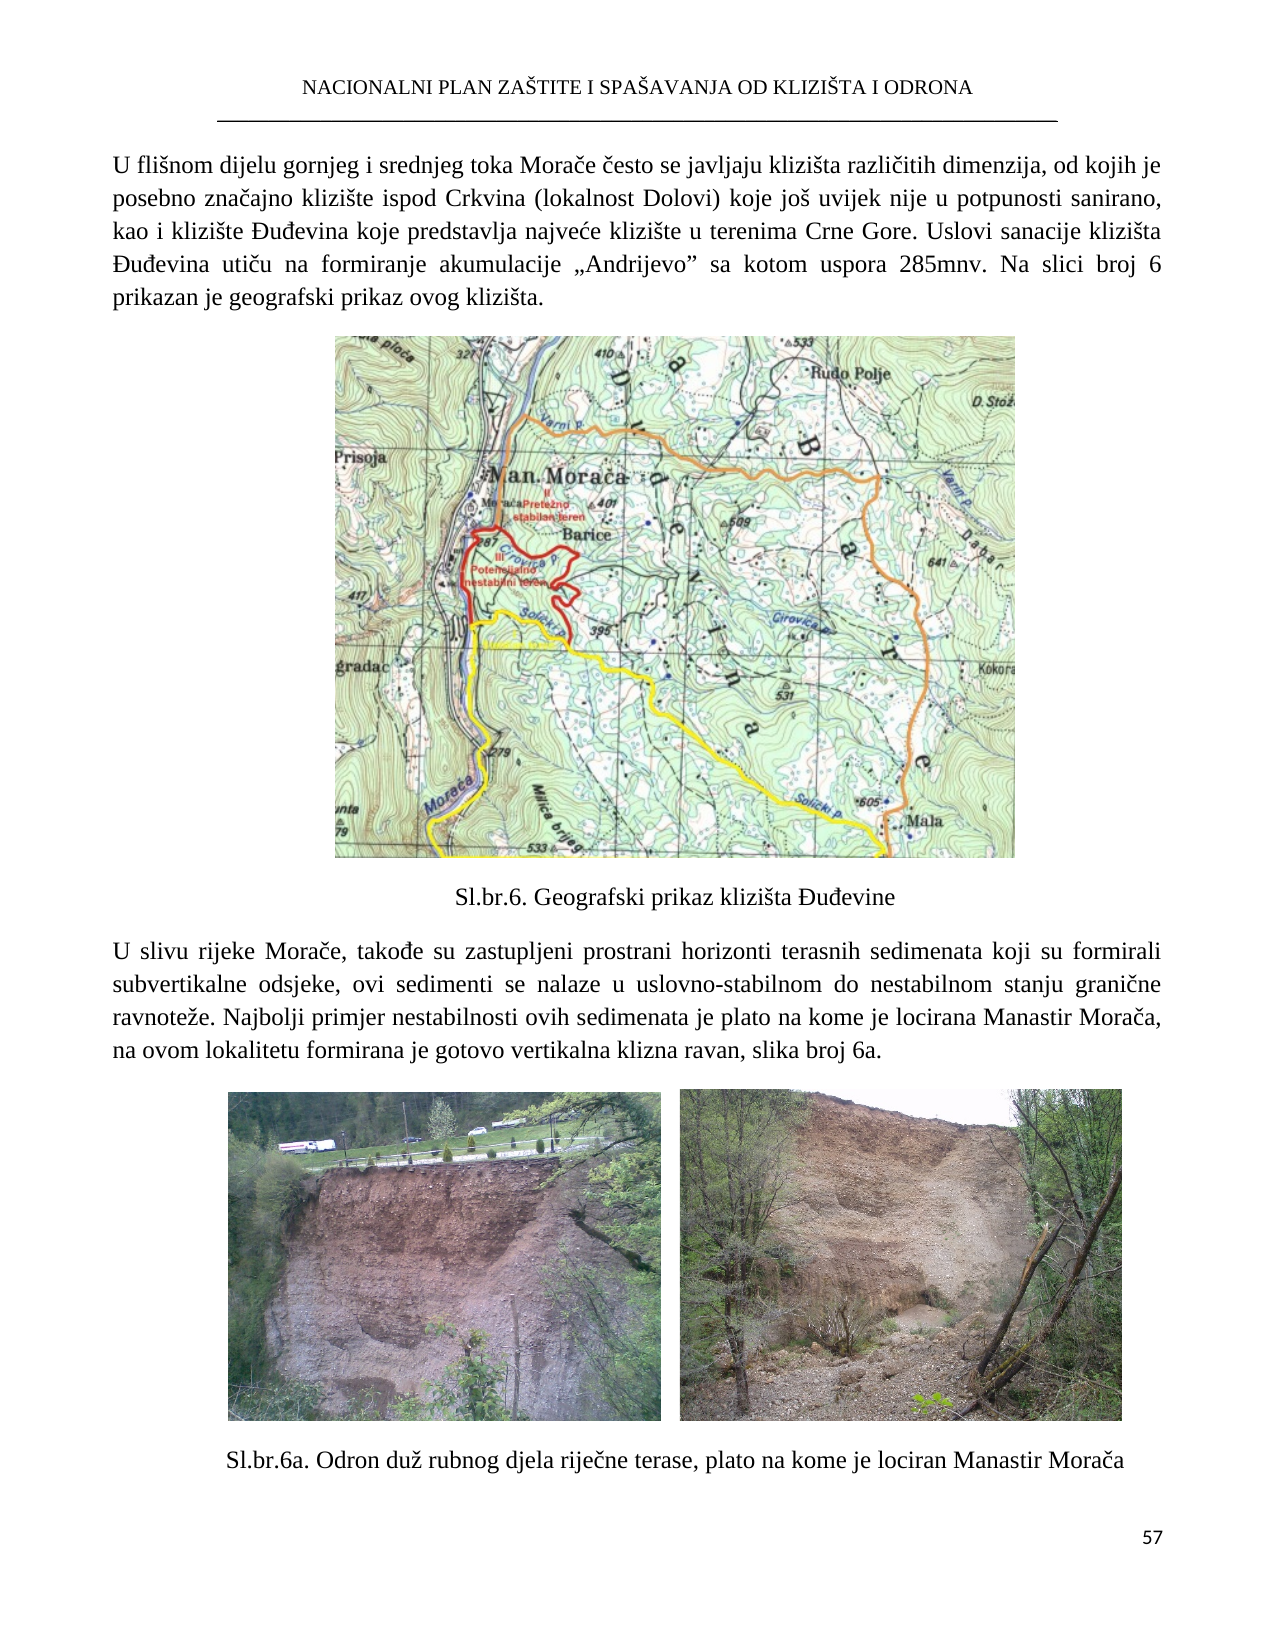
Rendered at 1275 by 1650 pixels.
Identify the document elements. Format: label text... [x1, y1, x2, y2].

picture [679, 1089, 1122, 1421]
picture [228, 1092, 661, 1421]
text Sl.br.6a. Odron duž rubnog djela riječne terase, plato na kome je lociran Manastir Morača [112, 1446, 1163, 1474]
text U slivu rijeke Morače, takođe su zastupljeni prostrani horizonti terasnih sedimenata koji su formirali subvertikalne odsjeke, ovi sedimenti se nalaze u uslovno-stabilnom do nestabilnom stanju granične ravnoteže. Najbolji primjer nestabilnosti ovih sedimenata je plato na kome je locirana Manastir Morača, na ovom lokalitetu formirana je gotovo vertikalna klizna ravan, slika broj 6a. [112, 936, 1163, 1064]
picture [335, 336, 1015, 858]
text U flišnom dijelu gornjeg i srednjeg toka Morače često se javljaju klizišta različitih dimenzija, od kojih je posebno značajno klizište ispod Crkvina (lokalnost Dolovi) koje još uvijek nije u potpunosti sanirano, kao i klizište Đuđevina koje predstavlja najveće klizište u terenima Crne Gore. Uslovi sanacije klizišta Đuđevina utiču na formiranje akumulacije „Andrijevo” sa kotom uspora 285mnv. Na slici broj 6 prikazan je geografski prikaz ovog klizišta. [112, 150, 1163, 311]
text Sl.br.6. Geografski prikaz klizišta Đuđevine [112, 882, 1163, 911]
